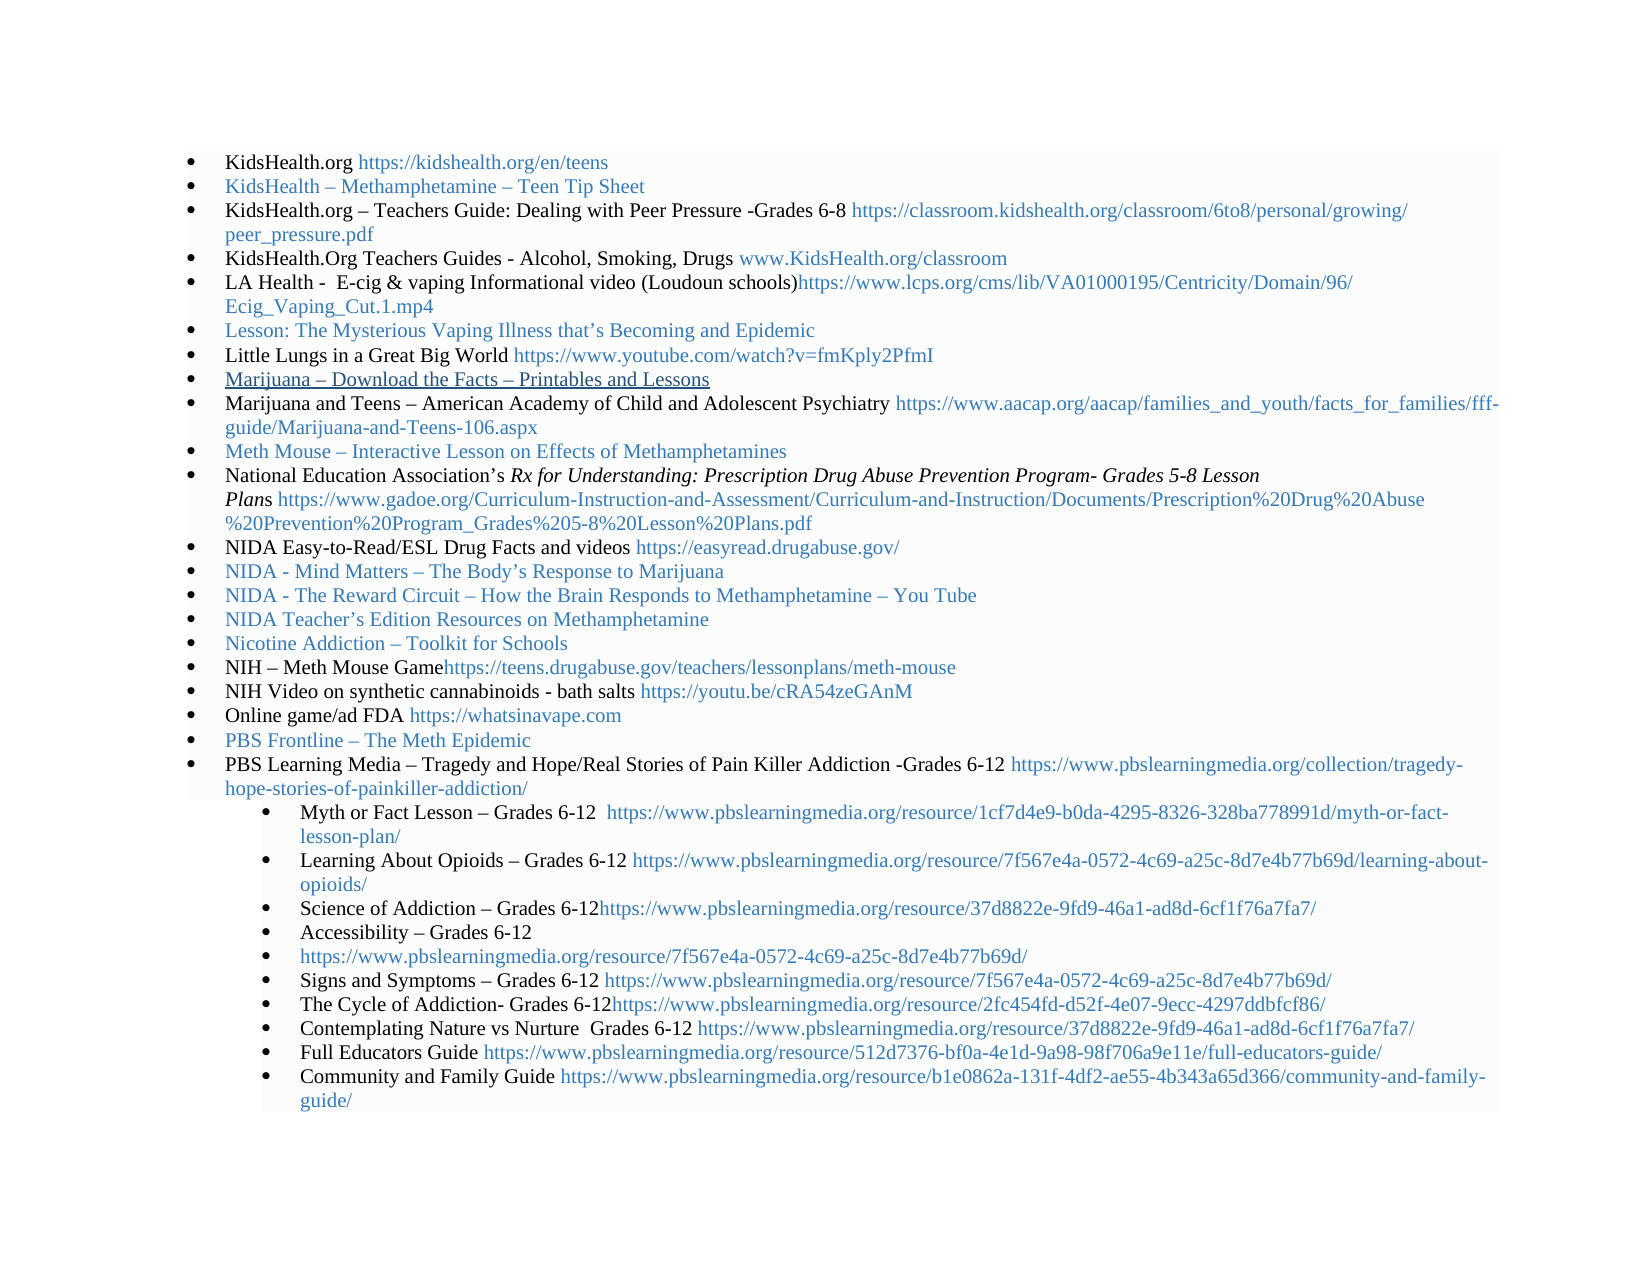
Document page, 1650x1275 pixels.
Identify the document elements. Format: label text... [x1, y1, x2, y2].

list Myth or Fact Lesson – Grades 6-12 https://www.pbslearningmedia.org/resource/1cf7d4e9-b0da-4295-8326-328ba778991d/myth-or-fact-lesson-plan/ [262, 800, 1500, 848]
list Community and Family Guide https://www.pbslearningmedia.org/resource/b1e0862a-131f-4df2-ae55-4b343a65d366/community-and-family-guide/ [262, 1064, 1500, 1112]
list NIDA - Mind Matters – The Body’s Response to Marijuana [187, 559, 1500, 583]
list NIDA Teacher’s Edition Resources on Methamphetamine [187, 607, 1500, 631]
list Full Educators Guide https://www.pbslearningmedia.org/resource/512d7376-bf0a-4e1d-9a98-98f706a9e11e/full-educators-guide/ [262, 1040, 1500, 1064]
list https://www.pbslearningmedia.org/resource/7f567e4a-0572-4c69-a25c-8d7e4b77b69d/ [262, 944, 1500, 968]
list Signs and Symptoms – Grades 6-12 https://www.pbslearningmedia.org/resource/7f567e4a-0572-4c69-a25c-8d7e4b77b69d/ [262, 968, 1500, 992]
list Lesson: The Mysterious Vaping Illness that’s Becoming and Epidemic [187, 318, 1500, 342]
list The Cycle of Addiction- Grades 6-12https://www.pbslearningmedia.org/resource/2fc454fd-d52f-4e07-9ecc-4297ddbfcf86/ [262, 992, 1500, 1016]
list NIH Video on synthetic cannabinoids - bath salts https://youtu.be/cRA54zeGAnM [187, 679, 1500, 703]
list KidsHealth – Methamphetamine – Teen Tip Sheet [187, 174, 1500, 198]
list NIDA - The Reward Circuit – How the Brain Responds to Methamphetamine – You Tube [187, 583, 1500, 607]
list PBS Learning Media – Tragedy and Hope/Real Stories of Pain Killer Addiction -Grades 6-12 https://www.pbslearningmedia.org/collection/tragedy-hope-stories-of-painkiller-addiction/ [187, 752, 1500, 800]
list KidsHealth.org – Teachers Guide: Dealing with Peer Pressure -Grades 6-8 https://classroom.kidshealth.org/classroom/6to8/personal/growing/peer_pressure.pdf [187, 198, 1500, 246]
list Meth Mouse – Interactive Lesson on Effects of Methamphetamines [187, 439, 1500, 463]
list Marijuana – Download the Facts – Printables and Lessons [187, 367, 1500, 391]
list Little Lungs in a Great Big World https://www.youtube.com/watch?v=fmKply2PfmI [187, 342, 1500, 367]
list NIDA Easy-to-Read/ESL Drug Facts and videos https://easyread.drugabuse.gov/ [187, 535, 1500, 559]
list Nicotine Addiction – Toolkit for Schools [187, 631, 1500, 655]
list Science of Addiction – Grades 6-12https://www.pbslearningmedia.org/resource/37d8822e-9fd9-46a1-ad8d-6cf1f76a7fa7/ [262, 896, 1500, 920]
list LA Health - E-cig & vaping Informational video (Loudoun schools)https://www.lcps.org/cms/lib/VA01000195/Centricity/Domain/96/Ecig_Vaping_Cut.1.mp4 [187, 270, 1500, 318]
list National Education Association’s Rx for Understanding: Prescription Drug Abuse Prevention Program- Grades 5-8 Lesson Plans https://www.gadoe.org/Curriculum-Instruction-and-Assessment/Curriculum-and-Instruction/Documents/Prescription%20Drug%20Abuse%20Prevention%20Program_Grades%205-8%20Lesson%20Plans.pdf [187, 463, 1500, 535]
list Online game/ad FDA https://whatsinavape.com [187, 703, 1500, 727]
list Marijuana and Teens – American Academy of Child and Adolescent Psychiatry https://www.aacap.org/aacap/families_and_youth/facts_for_families/fff-guide/Marijuana-and-Teens-106.aspx [187, 391, 1500, 439]
list NIH – Meth Mouse Gamehttps://teens.drugabuse.gov/teachers/lessonplans/meth-mouse [187, 655, 1500, 679]
list KidsHealth.org https://kidshealth.org/en/teens [187, 150, 1500, 174]
list Contemplating Nature vs Nurture Grades 6-12 https://www.pbslearningmedia.org/resource/37d8822e-9fd9-46a1-ad8d-6cf1f76a7fa7/ [262, 1016, 1500, 1040]
list Learning About Opioids – Grades 6-12 https://www.pbslearningmedia.org/resource/7f567e4a-0572-4c69-a25c-8d7e4b77b69d/learning-about-opioids/ [262, 848, 1500, 896]
list KidsHealth.Org Teachers Guides - Alcohol, Smoking, Drugs www.KidsHealth.org/classroom [187, 246, 1500, 270]
list Accessibility – Grades 6-12 [262, 920, 1500, 944]
list PBS Frontline – The Meth Epidemic [187, 727, 1500, 752]
